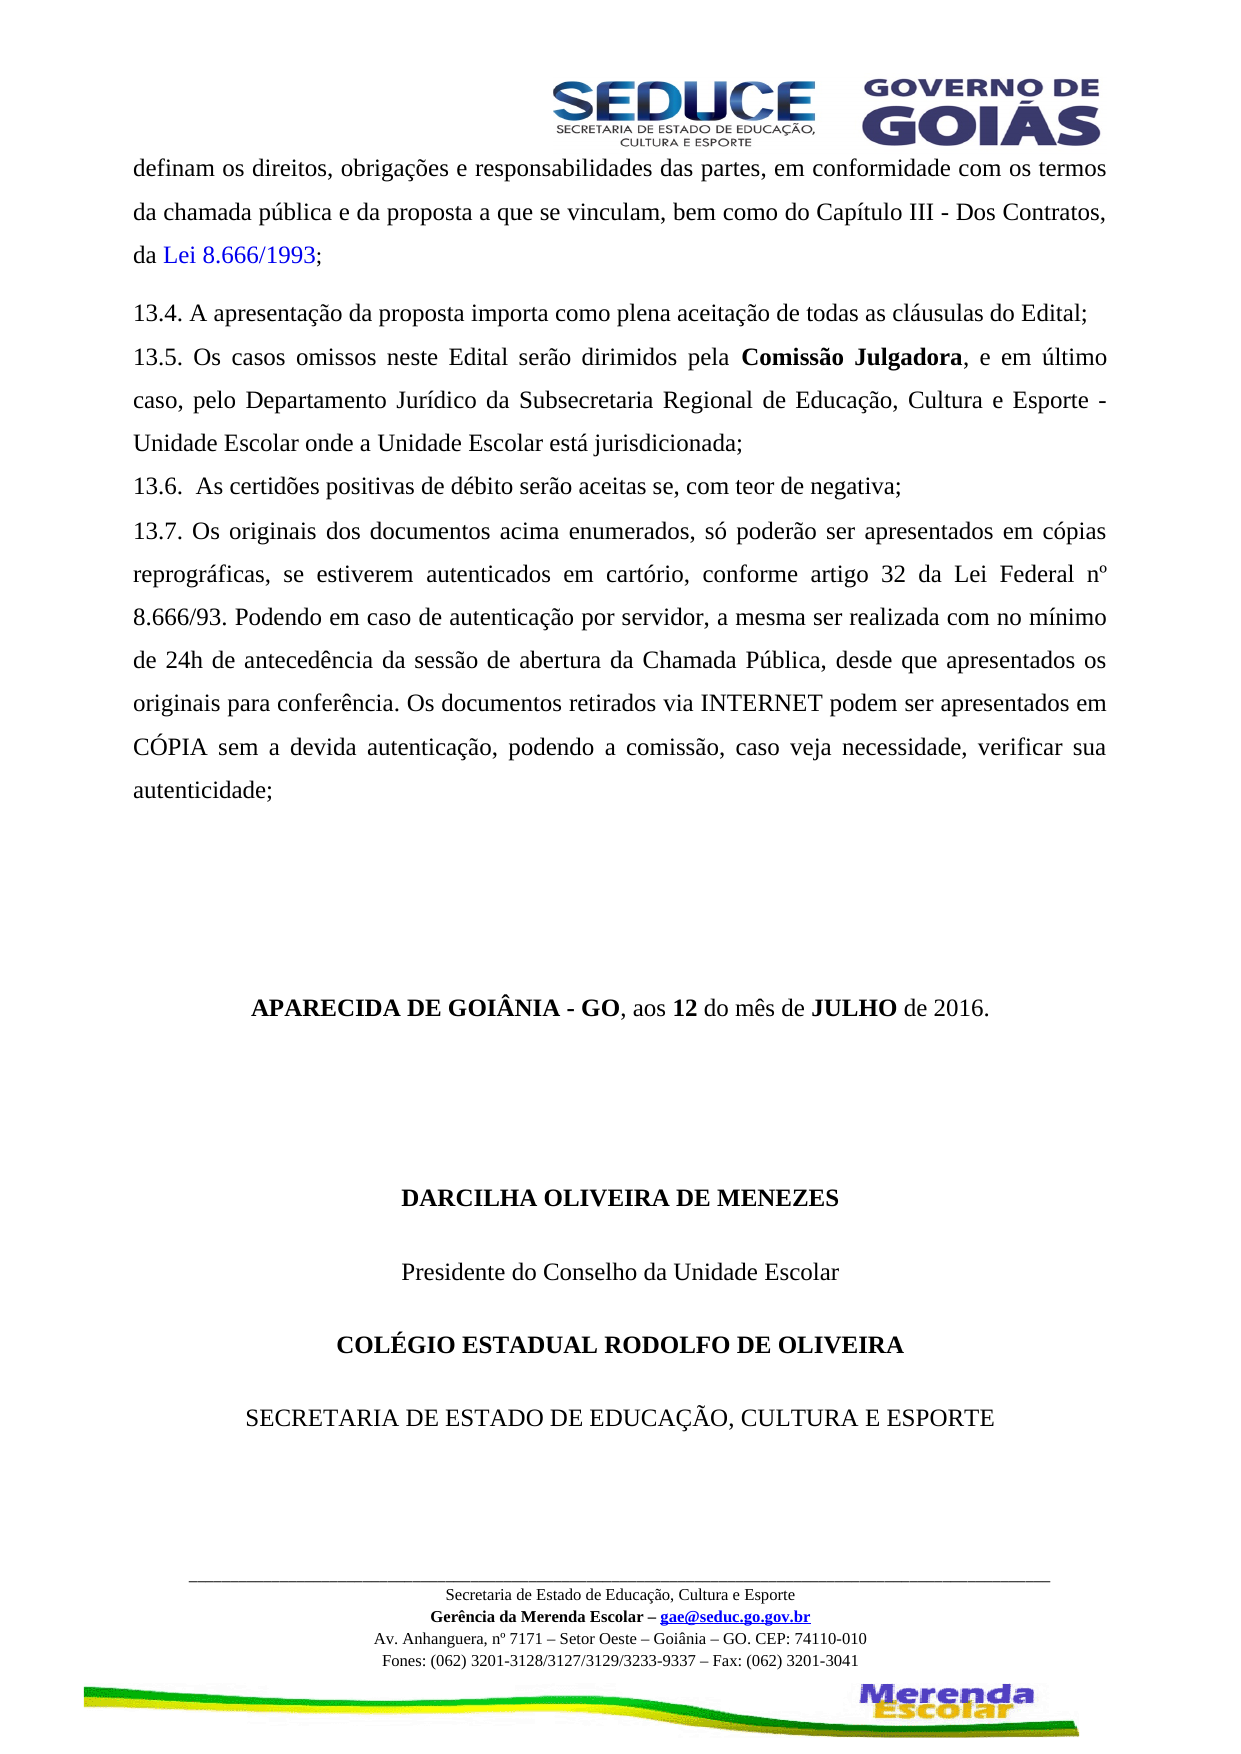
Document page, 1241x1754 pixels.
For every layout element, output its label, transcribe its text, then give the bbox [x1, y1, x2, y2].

text SECRETARIA DE ESTADO DE EDUCAÇÃO, CULTURA E ESPORTE [133, 1403, 1107, 1432]
picture [552, 73, 1108, 154]
text 13.7. Os originais dos documentos acima enumerados, só poderão ser apresentados em cópias reprográficas, se estiverem autenticados em cartório, conforme artigo 32 da Lei Federal nº 8.666/93. Podendo em caso de autenticação por servidor, a mesma ser realizada com no mínimo de 24h de antecedência da sessão de abertura da Chamada Pública, desde que apresentados os originais para conferência. Os documentos retirados via INTERNET podem ser apresentados em CÓPIA sem a devida autenticação, podendo a comissão, caso veja necessidade, verificar sua autenticidade; [133, 516, 1107, 803]
text APARECIDA DE GOIÂNIA - GO, aos 12 do mês de JULHO de 2016. [133, 993, 1107, 1022]
text 13.6. As certidões positivas de débito serão aceitas se, com teor de negativa; [133, 471, 1107, 500]
text 13.5. Os casos omissos neste Edital serão dirimidos pela Comissão Julgadora, e em último caso, pelo Departamento Jurídico da Subsecretaria Regional de Educação, Cultura e Esporte - Unidade Escolar onde a Unidade Escolar está jurisdicionada; [133, 342, 1107, 457]
text COLÉGIO ESTADUAL RODOLFO DE OLIVEIRA [133, 1330, 1107, 1358]
text DARCILHA OLIVEIRA DE MENEZES [133, 1183, 1107, 1212]
text Presidente do Conselho da Unidade Escolar [133, 1257, 1107, 1285]
text 13.4. A apresentação da proposta importa como plena aceitação de todas as cláusulas do Edital; [133, 298, 1107, 327]
